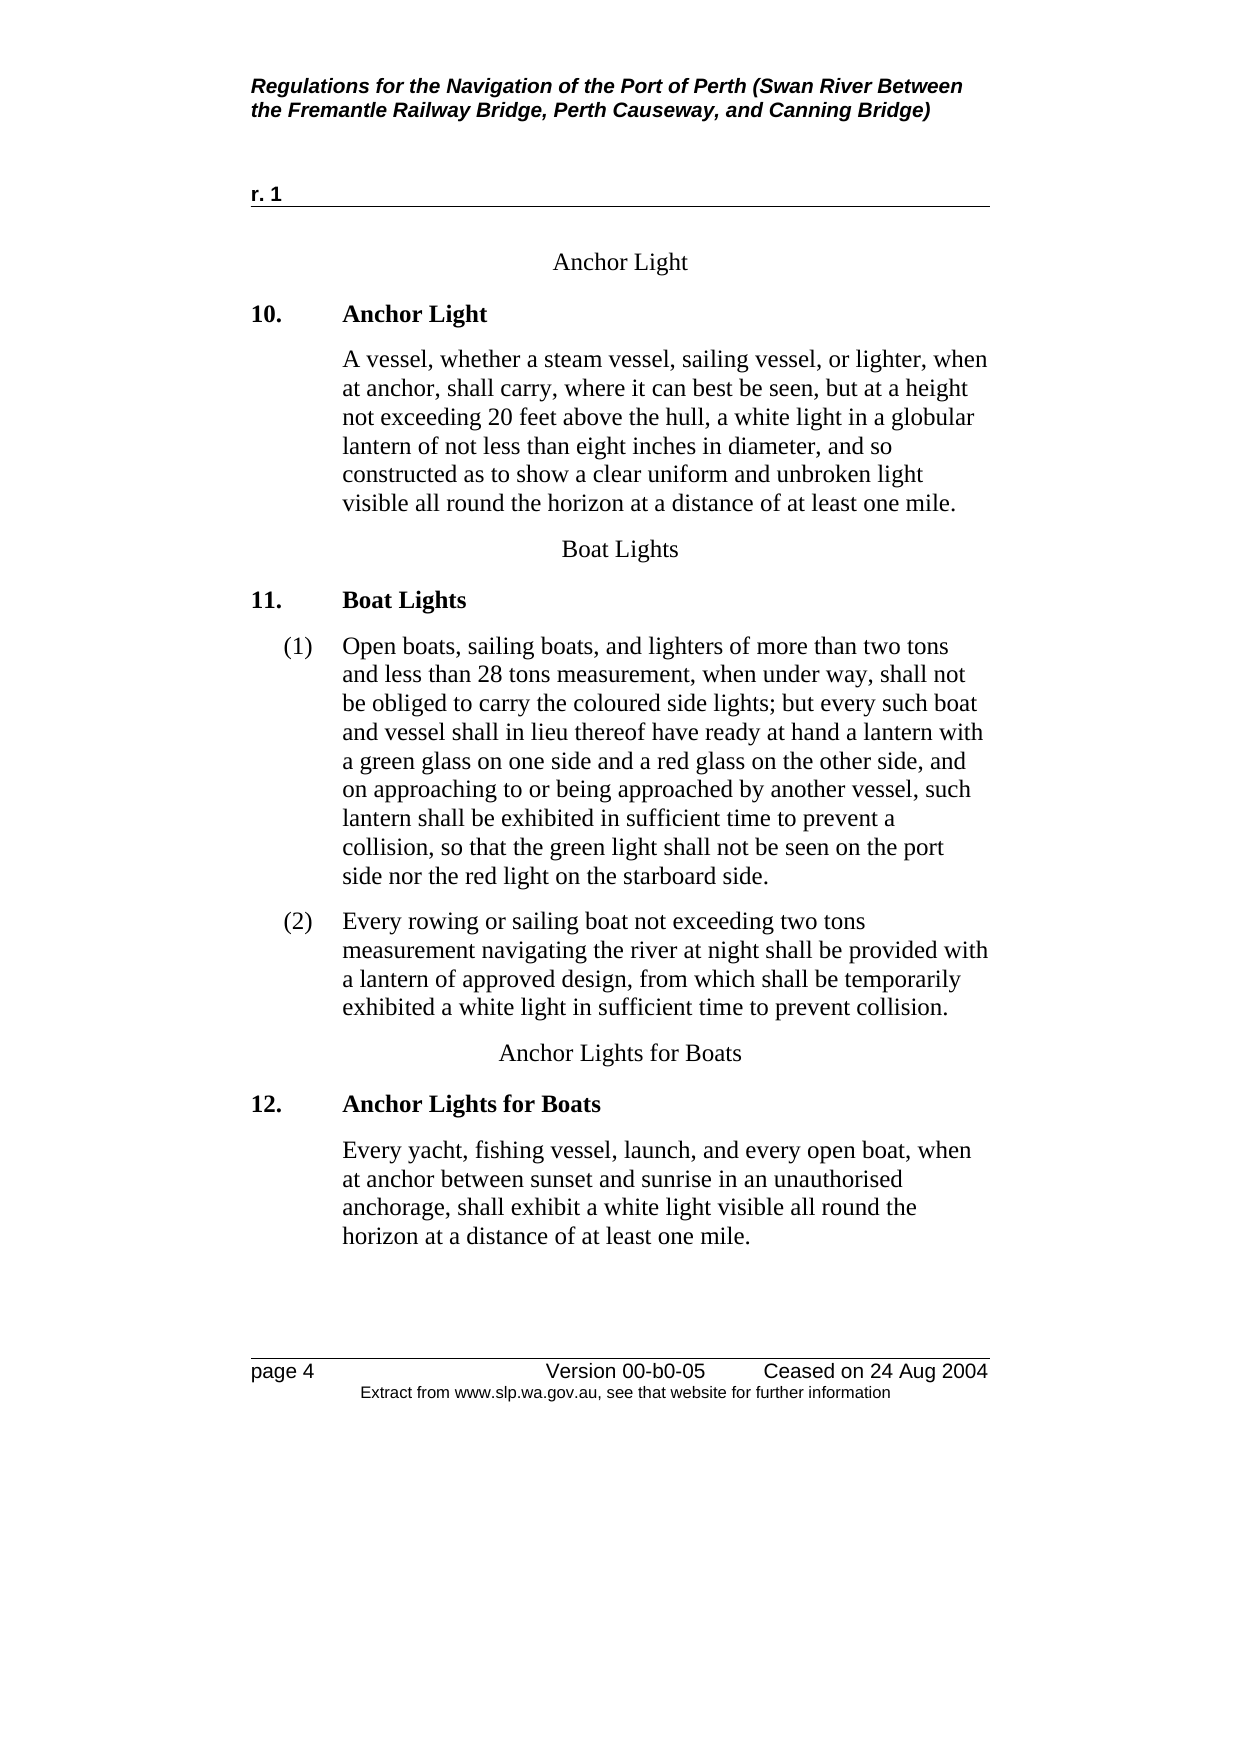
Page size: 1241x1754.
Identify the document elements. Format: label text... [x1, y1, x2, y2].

subtitle Anchor Light [251, 247, 990, 276]
text A vessel, whether a steam vessel, sailing vessel, or lighter, when at anchor, shall carry, where it can best be seen, but at a height not exceeding 20 feet above the hull, a white light in a globular lantern of not less than eight inches in diameter, and so constructed as to show a clear uniform and unbroken light visible all round the horizon at a distance of at least one mile. [251, 344, 990, 517]
subtitle 12. Anchor Lights for Boats [251, 1089, 990, 1118]
subtitle Boat Lights [251, 534, 990, 562]
subtitle Anchor Lights for Boats [251, 1038, 990, 1067]
text (1) Open boats, sailing boats, and lighters of more than two tons and less than 28 tons measurement, when under way, shall not be obliged to carry the coloured side lights; but every such boat and vessel shall in lieu thereof have ready at hand a lantern with a green glass on one side and a red glass on the other side, and on approaching to or being approached by another vessel, such lantern shall be exhibited in sufficient time to prevent a collision, so that the green light shall not be seen on the port side nor the red light on the starboard side. [251, 631, 990, 889]
subtitle 11. Boat Lights [251, 585, 990, 614]
subtitle 10. Anchor Light [251, 299, 990, 328]
text (2) Every rowing or sailing boat not exceeding two tons measurement navigating the river at night shall be provided with a lantern of approved design, from which shall be temporarily exhibited a white light in sufficient time to prevent collision. [251, 906, 990, 1021]
text Every yacht, fishing vessel, launch, and every open boat, when at anchor between sunset and sunrise in an unauthorised anchorage, shall exhibit a white light visible all round the horizon at a distance of at least one mile. [251, 1135, 990, 1250]
